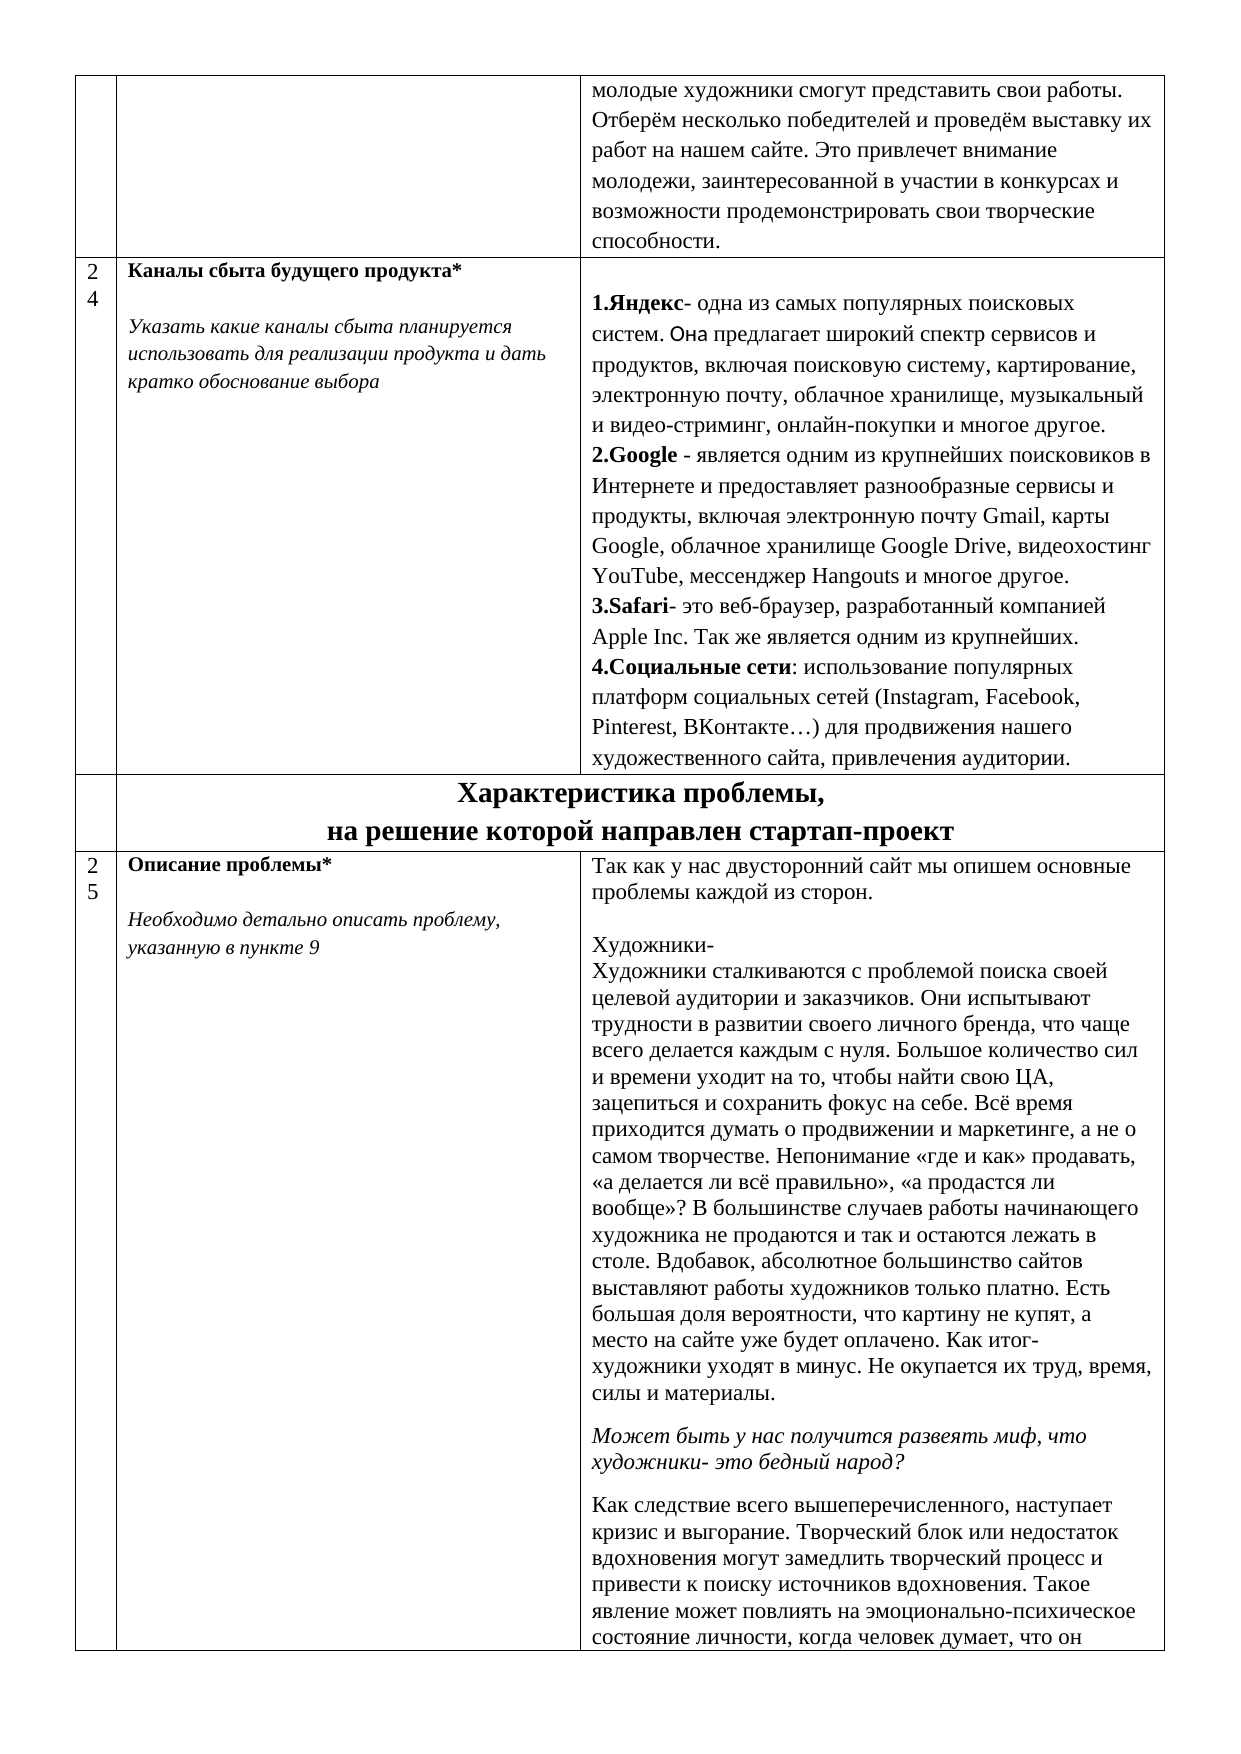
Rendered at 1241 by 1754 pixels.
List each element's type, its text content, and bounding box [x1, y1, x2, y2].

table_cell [117, 76, 580, 257]
table_cell Характеристика проблемы, на решение которой направлен стартап-проект [117, 775, 1164, 851]
table_cell 25 [76, 852, 116, 1649]
table_cell 1.Яндекс- одна из самых популярных поисковых систем. Она предлагает широкий спектр сервисов и продуктов, включая поисковую систему, картирование, электронную почту, облачное хранилище, музыкальный и видео-стриминг, онлайн-покупки и многое другое. 2.Google - является одним из крупнейших поисковиков в Интернете и предоставляет разнообразные сервисы и продукты, включая электронную почту Gmail, карты Google, облачное хранилище Google Drive, видеохостинг YouTube, мессенджер Hangouts и многое другое. 3.Safari- это веб-браузер, разработанный компанией Apple Inc. Так же является одним из крупнейших. 4.Социальные сети: использование популярных платформ социальных сетей (Instagram, Facebook, Pinterest, ВКонтакте…) для продвижения нашего художественного сайта, привлечения аудитории. [581, 258, 1164, 774]
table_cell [581, 76, 1164, 257]
table_cell 24 [76, 258, 116, 774]
table_cell [76, 775, 116, 851]
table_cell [581, 852, 1164, 1649]
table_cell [117, 852, 580, 1649]
table_cell Каналы сбыта будущего продукта* Указать какие каналы сбыта планируется использовать для реализации продукта и дать кратко обоснование выбора [117, 258, 580, 774]
table_cell 23 [76, 76, 116, 257]
